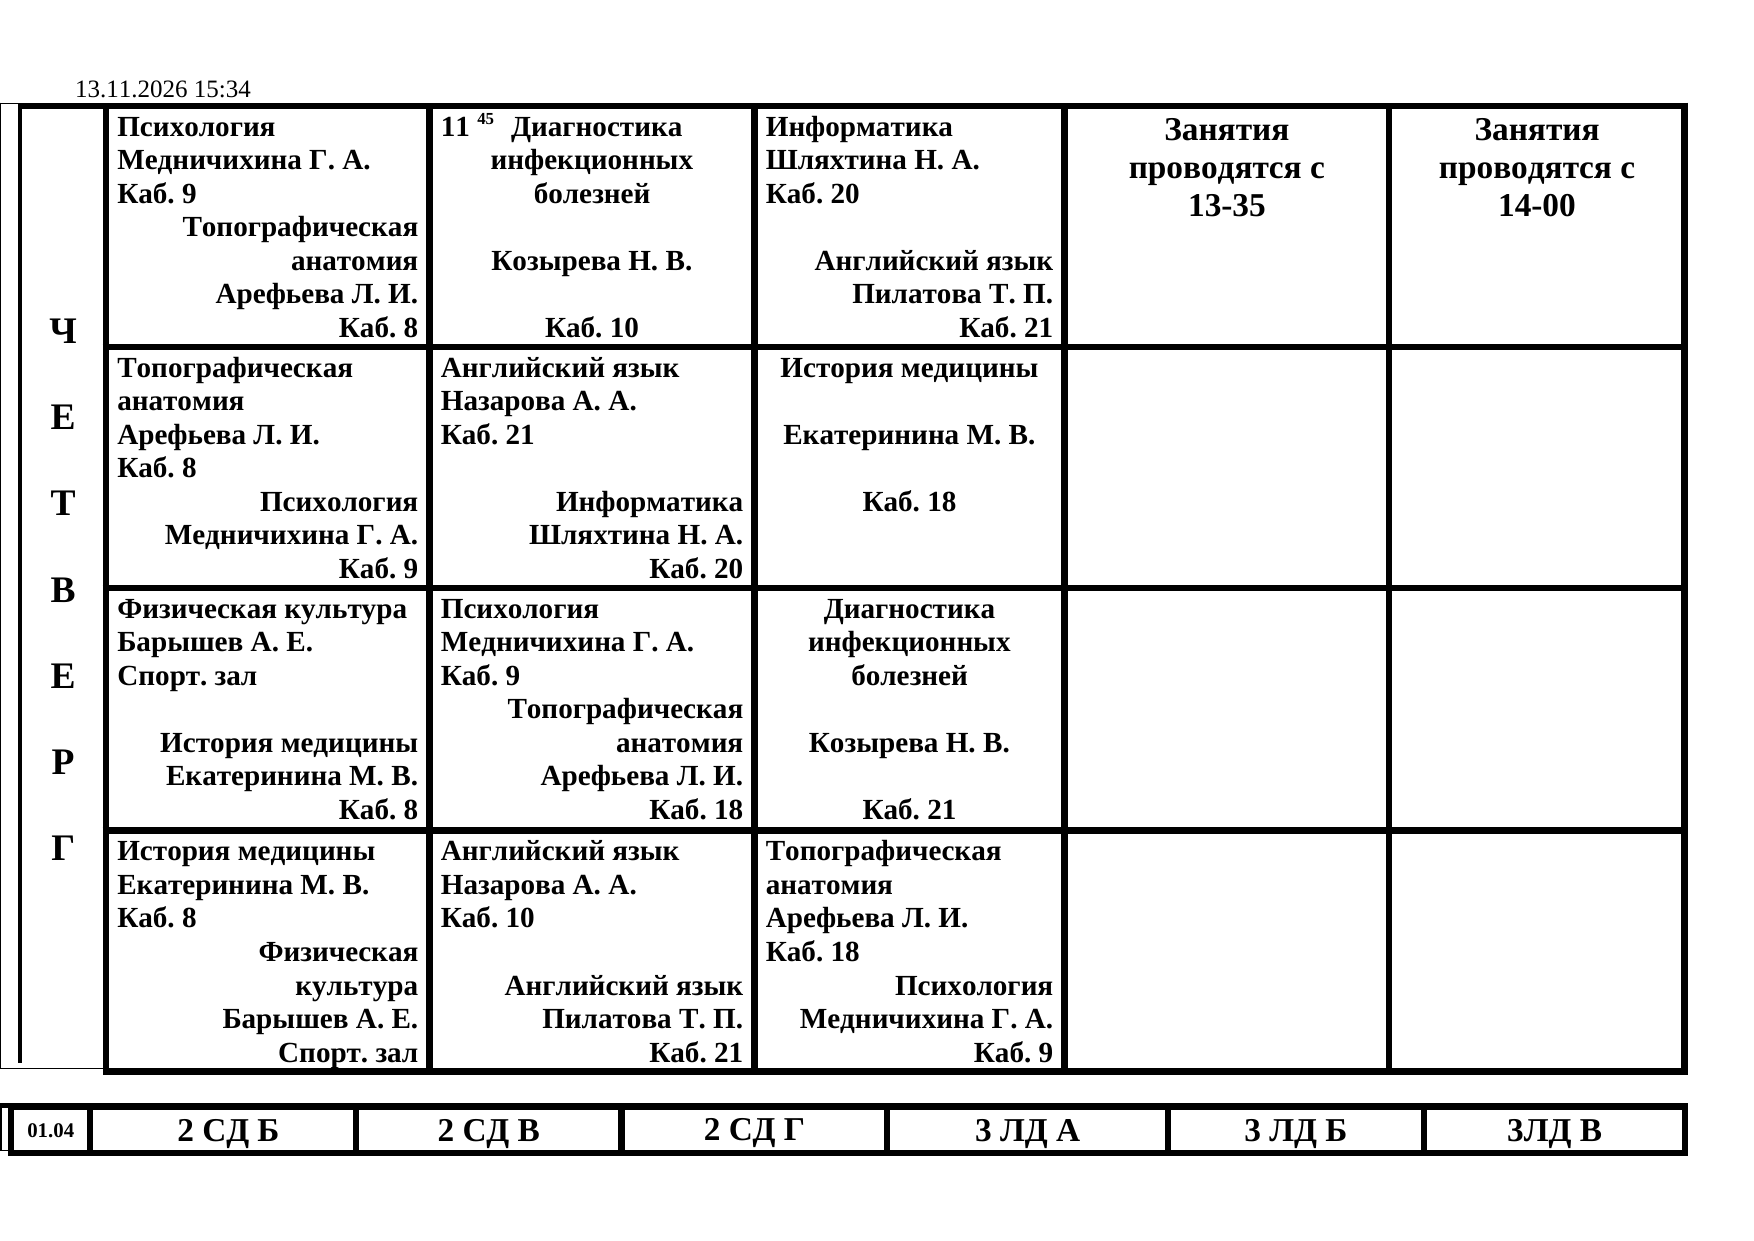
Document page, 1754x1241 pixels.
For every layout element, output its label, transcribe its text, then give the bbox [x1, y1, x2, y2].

table_cell Занятия проводятся с 13-35 [1068, 109, 1386, 343]
table_cell 11 45 Диагностика инфекционных болезней Козырева Н. В. Каб. 10 [433, 109, 751, 343]
table_cell Топографическая анатомия Арефьева Л. И. Каб. 18 Психология Медничихина Г. А. Каб. 9 [758, 834, 1061, 1068]
table_cell [1392, 350, 1681, 584]
table_cell Физическая культура Барышев А. Е. Спорт. зал История медицины Екатеринина М. В. Каб. 8 [109, 591, 426, 827]
table_cell Информатика Шляхтина Н. А. Каб. 20 Английский язык Пилатова Т. П. Каб. 21 [758, 109, 1061, 343]
table_header 3ЛД В [1427, 1110, 1682, 1150]
table_header 3 ЛД А [890, 1110, 1165, 1150]
table_header [2, 1108, 8, 1150]
table_cell [1068, 350, 1386, 584]
table_cell Занятия проводятся с 14-00 [1392, 109, 1681, 343]
table_cell [1068, 591, 1386, 827]
table_header 3 ЛД Б [1171, 1110, 1421, 1150]
table_cell [1, 104, 20, 1068]
table_cell Психология Медничихина Г. А. Каб. 9 Топографическая анатомия Арефьева Л. И. Каб. 8 [109, 109, 426, 343]
table_cell [1392, 591, 1681, 827]
table_cell Английский язык Назарова А. А. Каб. 10 Английский язык Пилатова Т. П. Каб. 21 [433, 834, 751, 1068]
table_cell Английский язык Назарова А. А. Каб. 21 Информатика Шляхтина Н. А. Каб. 20 [433, 350, 751, 584]
table_cell История медицины Екатеринина М. В. Каб. 8 Физическая культура Барышев А. Е. Спорт. зал [109, 834, 426, 1068]
table_header 2 СД Г [625, 1110, 884, 1150]
table_header 2 СД В [359, 1110, 618, 1150]
table_cell Ч Е Т В Е Р Г [20, 109, 103, 1068]
table_cell Топографическая анатомия Арефьева Л. И. Каб. 8 Психология Медничихина Г. А. Каб. 9 [109, 350, 426, 584]
table_cell Диагностика инфекционных болезней Козырева Н. В. Каб. 21 [758, 591, 1061, 827]
table_cell [1392, 834, 1681, 1068]
table_cell История медицины Екатеринина М. В. Каб. 18 [758, 350, 1061, 584]
table_cell [1068, 834, 1386, 1068]
table_cell Психология Медничихина Г. А. Каб. 9 Топографическая анатомия Арефьева Л. И. Каб. 18 [433, 591, 751, 827]
table_header 2 СД Б [93, 1110, 353, 1150]
table_header 01.04 [14, 1110, 87, 1150]
